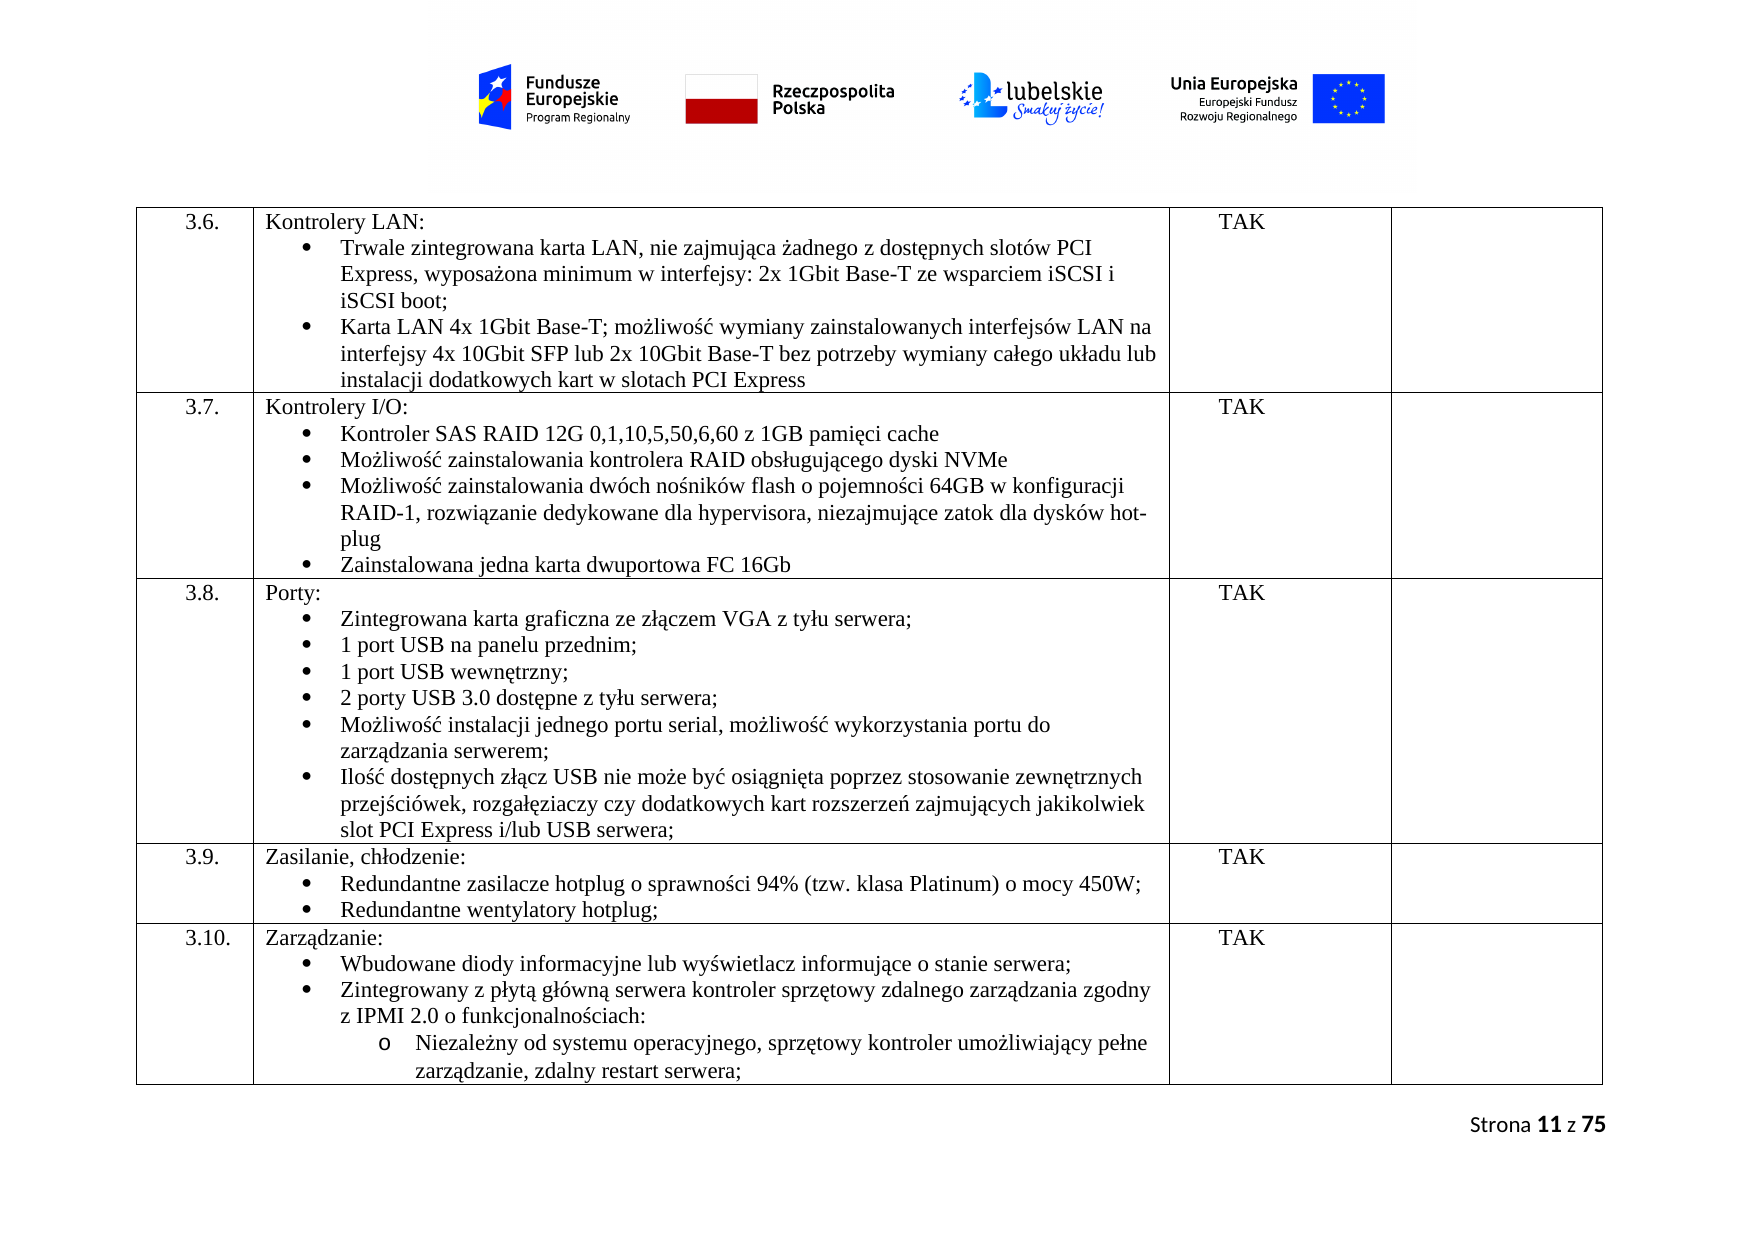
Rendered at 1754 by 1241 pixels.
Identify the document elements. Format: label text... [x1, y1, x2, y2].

table_cell [137, 924, 253, 1083]
table_cell TAK [1170, 579, 1391, 842]
table_cell TAK [1170, 393, 1391, 578]
table_cell Kontrolery I/O: Kontroler SAS RAID 12G 0,1,10,5,50,6,60 z 1GB pamięci cache Możliwość zainstalowania kontrolera RAID obsługującego dyski NVMe Możliwość zainstalowania dwóch nośników flash o pojemności 64GB w konfiguracji RAID-1, rozwiązanie dedykowane dla hypervisora, niezajmujące zatok dla dysków hot-plug Zainstalowana jedna karta dwuportowa FC 16Gb [254, 393, 1169, 578]
table_cell TAK [1170, 844, 1391, 922]
picture [428, 0, 1418, 193]
table_cell [1392, 924, 1602, 1083]
table_cell Kontrolery LAN: Trwale zintegrowana karta LAN, nie zajmująca żadnego z dostępnych slotów PCI Express, wyposażona minimum w interfejsy: 2x 1Gbit Base-T ze wsparciem iSCSI i iSCSI boot; Karta LAN 4x 1Gbit Base-T; możliwość wymiany zainstalowanych interfejsów LAN na interfejsy 4x 10Gbit SFP lub 2x 10Gbit Base-T bez potrzeby wymiany całego układu lub instalacji dodatkowych kart w slotach PCI Express [254, 208, 1169, 392]
table_cell Zasilanie, chłodzenie: Redundantne zasilacze hotplug o sprawności 94% (tzw. klasa Platinum) o mocy 450W; Redundantne wentylatory hotplug; [254, 844, 1169, 922]
table_cell [1392, 208, 1602, 392]
table_cell Porty: Zintegrowana karta graficzna ze złączem VGA z tyłu serwera; 1 port USB na panelu przednim; 1 port USB wewnętrzny; 2 porty USB 3.0 dostępne z tyłu serwera; Możliwość instalacji jednego portu serial, możliwość wykorzystania portu do zarządzania serwerem; Ilość dostępnych złącz USB nie może być osiągnięta poprzez stosowanie zewnętrznych przejściówek, rozgałęziaczy czy dodatkowych kart rozszerzeń zajmujących jakikolwiek slot PCI Express i/lub USB serwera; [254, 579, 1169, 842]
table_cell TAK [1170, 208, 1391, 392]
table_cell [1392, 579, 1602, 842]
table_cell [137, 844, 253, 922]
table_cell [137, 208, 253, 392]
table_cell [1392, 393, 1602, 578]
table_cell [137, 393, 253, 578]
table_cell [1392, 844, 1602, 922]
table_cell [137, 579, 253, 842]
table_cell TAK [1170, 924, 1391, 1083]
